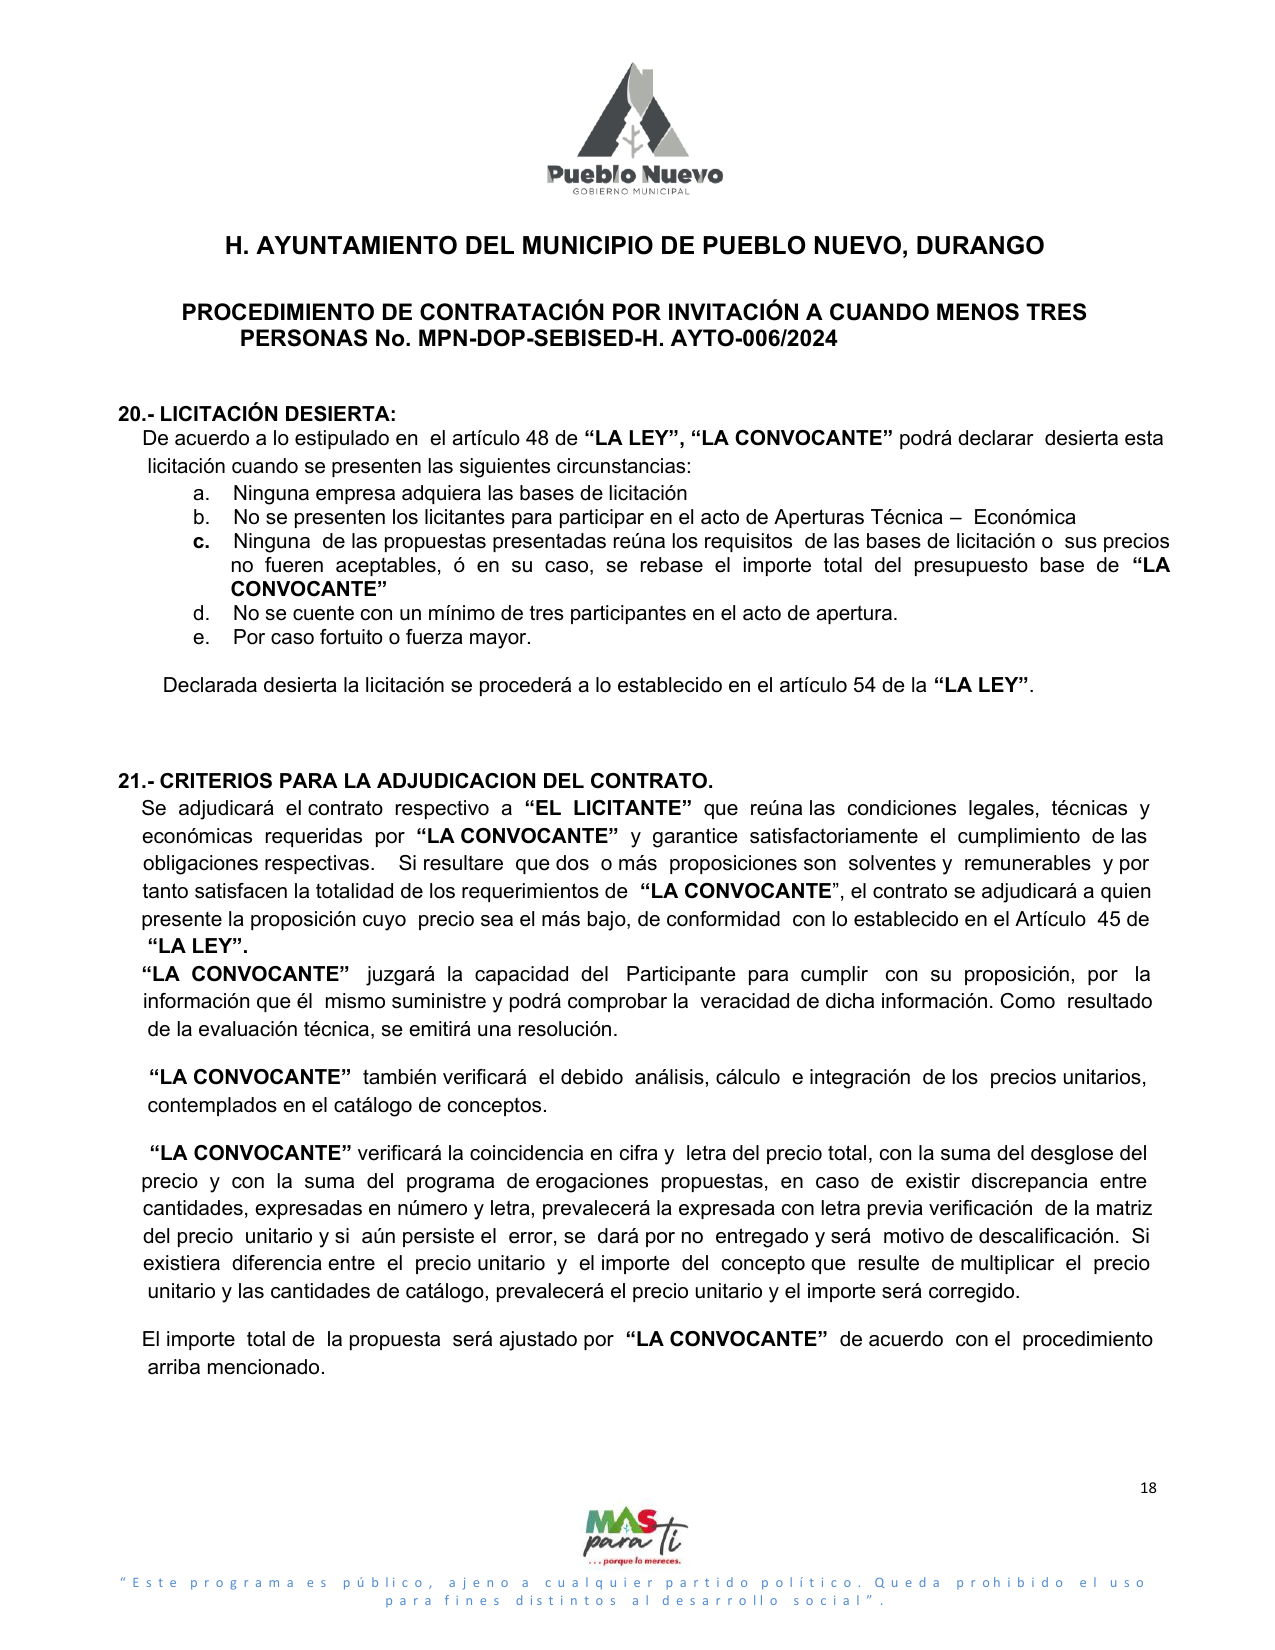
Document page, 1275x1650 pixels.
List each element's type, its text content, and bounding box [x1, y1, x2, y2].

list 18 [1140, 1480, 1177, 1497]
list cantidades, expresadas en número y letra, prevalecerá la expresada con letra previa verificación de la matriz [143, 1197, 1275, 1221]
list e. Por caso fortuito o fuerza mayor. [193, 626, 588, 649]
list económicas requeridas por “LA CONVOCANTE” y garantice satisfactoriamente el cumplimiento de las [142, 825, 1275, 848]
list presente la proposición cuyo precio sea el más bajo, de conformidad con lo establecido en el Artículo 45 de [141, 908, 1275, 931]
list unitario y las cantidades de catálogo, prevalecerá el precio unitario y el importe será corregido. [147, 1280, 1132, 1303]
list c. Ninguna de las propuestas presentadas reúna los requisitos de las bases de licitación o sus precios [193, 530, 1275, 553]
list El importe total de la propuesta será ajustado por “LA CONVOCANTE” de acuerdo con el procedimiento [142, 1328, 1275, 1351]
list contemplados en el catálogo de conceptos. [147, 1093, 611, 1117]
list d. No se cuente con un mínimo de tres participantes en el acto de apertura. [193, 602, 986, 625]
list PERSONAS No. MPN-DOP-SEBISED-H. AYTO-006/2024 [239, 326, 1135, 352]
list “LA CONVOCANTE” también verificará el debido análisis, cálculo e integración de los precios unitarios, [149, 1066, 1275, 1089]
picture [568, 1498, 706, 1573]
list Se adjudicará el contrato respectivo a “EL LICITANTE” que reúna las condiciones legales, técnicas y [141, 797, 1275, 820]
list obligaciones respectivas. Si resultare que dos o más proposiciones son solventes y remunerables y por [143, 852, 1275, 875]
list 21.- CRITERIOS PARA LA ADJUDICACION DEL CONTRATO. [118, 770, 797, 793]
list no fueren aceptables, ó en su caso, se rebase el importe total del presupuesto base de “LA [230, 554, 1273, 577]
list licitación cuando se presenten las siguientes circunstancias: [147, 454, 767, 478]
list De acuerdo a lo estipulado en el artículo 48 de “LA LEY”, “LA CONVOCANTE” podrá declarar desierta esta [142, 427, 1275, 450]
list H. AYUNTAMIENTO DEL MUNICIPIO DE PUEBLO NUEVO, DURANGO [224, 232, 1155, 260]
list “ E s t e p r o g r a m a e s p ú b l i c o , a j e n o a c u a l q u i e r p a r t i d o p o l í t i c o . Q u e d a p r o h i b i d o e l u s o [119, 1575, 1267, 1590]
list existiera diferencia entre el precio unitario y el importe del concepto que resulte de multiplicar el precio [143, 1252, 1275, 1276]
list a. Ninguna empresa adquiera las bases de licitación [193, 482, 757, 505]
list 20.- LICITACIÓN DESIERTA: [118, 403, 448, 426]
list “LA CONVOCANTE” juzgará la capacidad del Participante para cumplir con su proposición, por la [141, 963, 1275, 986]
list tanto satisfacen la totalidad de los requerimientos de “LA CONVOCANTE”, el contrato se adjudicará a quien [142, 880, 1275, 903]
list b. No se presenten los licitantes para participar en el acto de Aperturas Técnica – Económica [193, 506, 1163, 529]
picture [502, 55, 768, 203]
list “LA CONVOCANTE” verificará la coincidencia en cifra y letra del precio total, con la suma del desglose del [149, 1142, 1275, 1165]
list PROCEDIMIENTO DE CONTRATACIÓN POR INVITACIÓN A CUANDO MENOS TRES [181, 300, 1203, 325]
list CONVOCANTE” [230, 579, 425, 601]
list “LA LEY”. [147, 935, 281, 958]
list información que él mismo suministre y podrá comprobar la veracidad de dicha información. Como resultado [143, 990, 1275, 1013]
list del precio unitario y si aún persiste el error, se dará por no entregado y será motivo de descalificación. Si [143, 1225, 1275, 1248]
list Declarada desierta la licitación se procederá a lo establecido en el artículo 54 de la “LA LEY”. [163, 674, 1123, 697]
list precio y con la suma del programa de erogaciones propuestas, en caso de existir discrepancia entre [141, 1170, 1275, 1193]
list p a r a f i n e s d i s t i n t o s a l d e s a r r o l l o s o c i a l ” . [385, 1593, 949, 1608]
list de la evaluación técnica, se emitirá una resolución. [147, 1018, 689, 1041]
list arriba mencionado. [147, 1356, 367, 1379]
